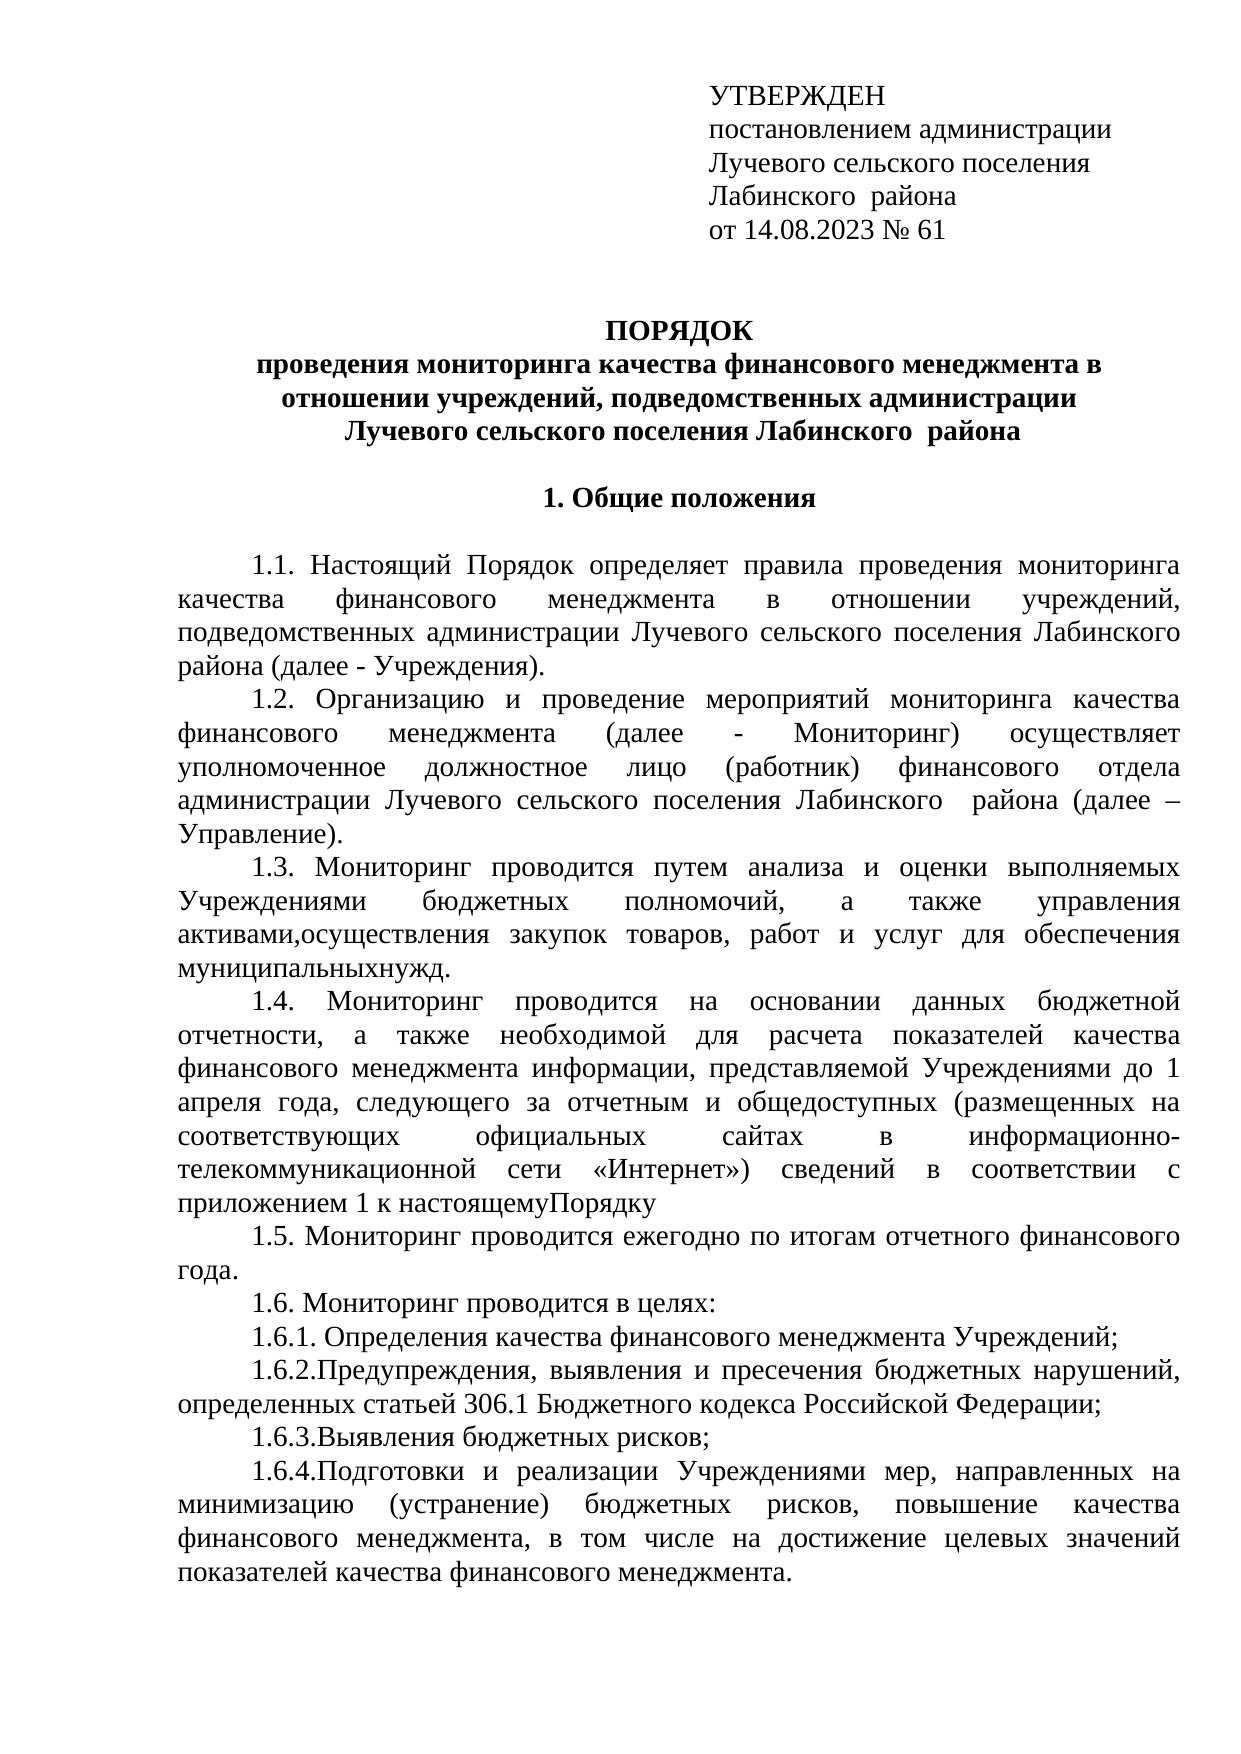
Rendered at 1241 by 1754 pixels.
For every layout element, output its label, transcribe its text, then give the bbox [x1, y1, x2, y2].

text 1.4. Мониторинг проводится на основании данных бюджетной отчетности, а также необходимой для расчета показателей качества финансового менеджмента информации, представляемой Учреждениями до 1 апреля года, следующего за отчетным и общедоступных (размещенных на соответствующих официальных сайтах в информационно-телекоммуникационной сети «Интернет») сведений в соответствии с приложением 1 к настоящемуПорядку [177, 983, 1181, 1218]
text 1.1. Настоящий Порядок определяет правила проведения мониторинга качества финансового менеджмента в отношении учреждений, подведомственных администрации Лучевого сельского поселения Лабинского района (далее - Учреждения). [177, 547, 1181, 682]
text 1.6.4.Подготовки и реализации Учреждениями мер, направленных на минимизацию (устранение) бюджетных рисков, повышение качества финансового менеджмента, в том числе на достижение целевых значений показателей качества финансового менеджмента. [177, 1453, 1181, 1587]
text постановлением администрации Лучевого сельского поселения Лабинского района [709, 111, 1181, 212]
text отношении учреждений, подведомственных администрации [177, 380, 1181, 413]
text 1.6.2.Предупреждения, выявления и пресечения бюджетных нарушений, определенных статьей 306.1 Бюджетного кодекса Российской Федерации; [177, 1352, 1181, 1419]
text 1.6. Мониторинг проводится в целях: [177, 1285, 1181, 1319]
text Лучевого сельского поселения Лабинского района [177, 413, 1181, 447]
text от 14.08.2023 № 61 [709, 212, 1181, 246]
text 1. Общие положения [177, 480, 1181, 514]
text 1.6.3.Выявления бюджетных рисков; [177, 1419, 1181, 1453]
text проведения мониторинга качества финансового менеджмента в [177, 346, 1181, 380]
text УТВЕРЖДЕН [709, 78, 1181, 111]
text 1.6.1. Определения качества финансового менеджмента Учреждений; [177, 1319, 1181, 1352]
text 1.5. Мониторинг проводится ежегодно по итогам отчетного финансового года. [177, 1218, 1181, 1285]
text 1.3. Мониторинг проводится путем анализа и оценки выполняемых Учреждениями бюджетных полномочий, а также управления активами,осуществления закупок товаров, работ и услуг для обеспечения муниципальныхнужд. [177, 849, 1181, 983]
text 1.2. Организацию и проведение мероприятий мониторинга качества финансового менеджмента (далее - Мониторинг) осуществляет уполномоченное должностное лицо (работник) финансового отдела администрации Лучевого сельского поселения Лабинского района (далее – Управление). [177, 682, 1181, 849]
text ПОРЯДОК [177, 313, 1181, 346]
